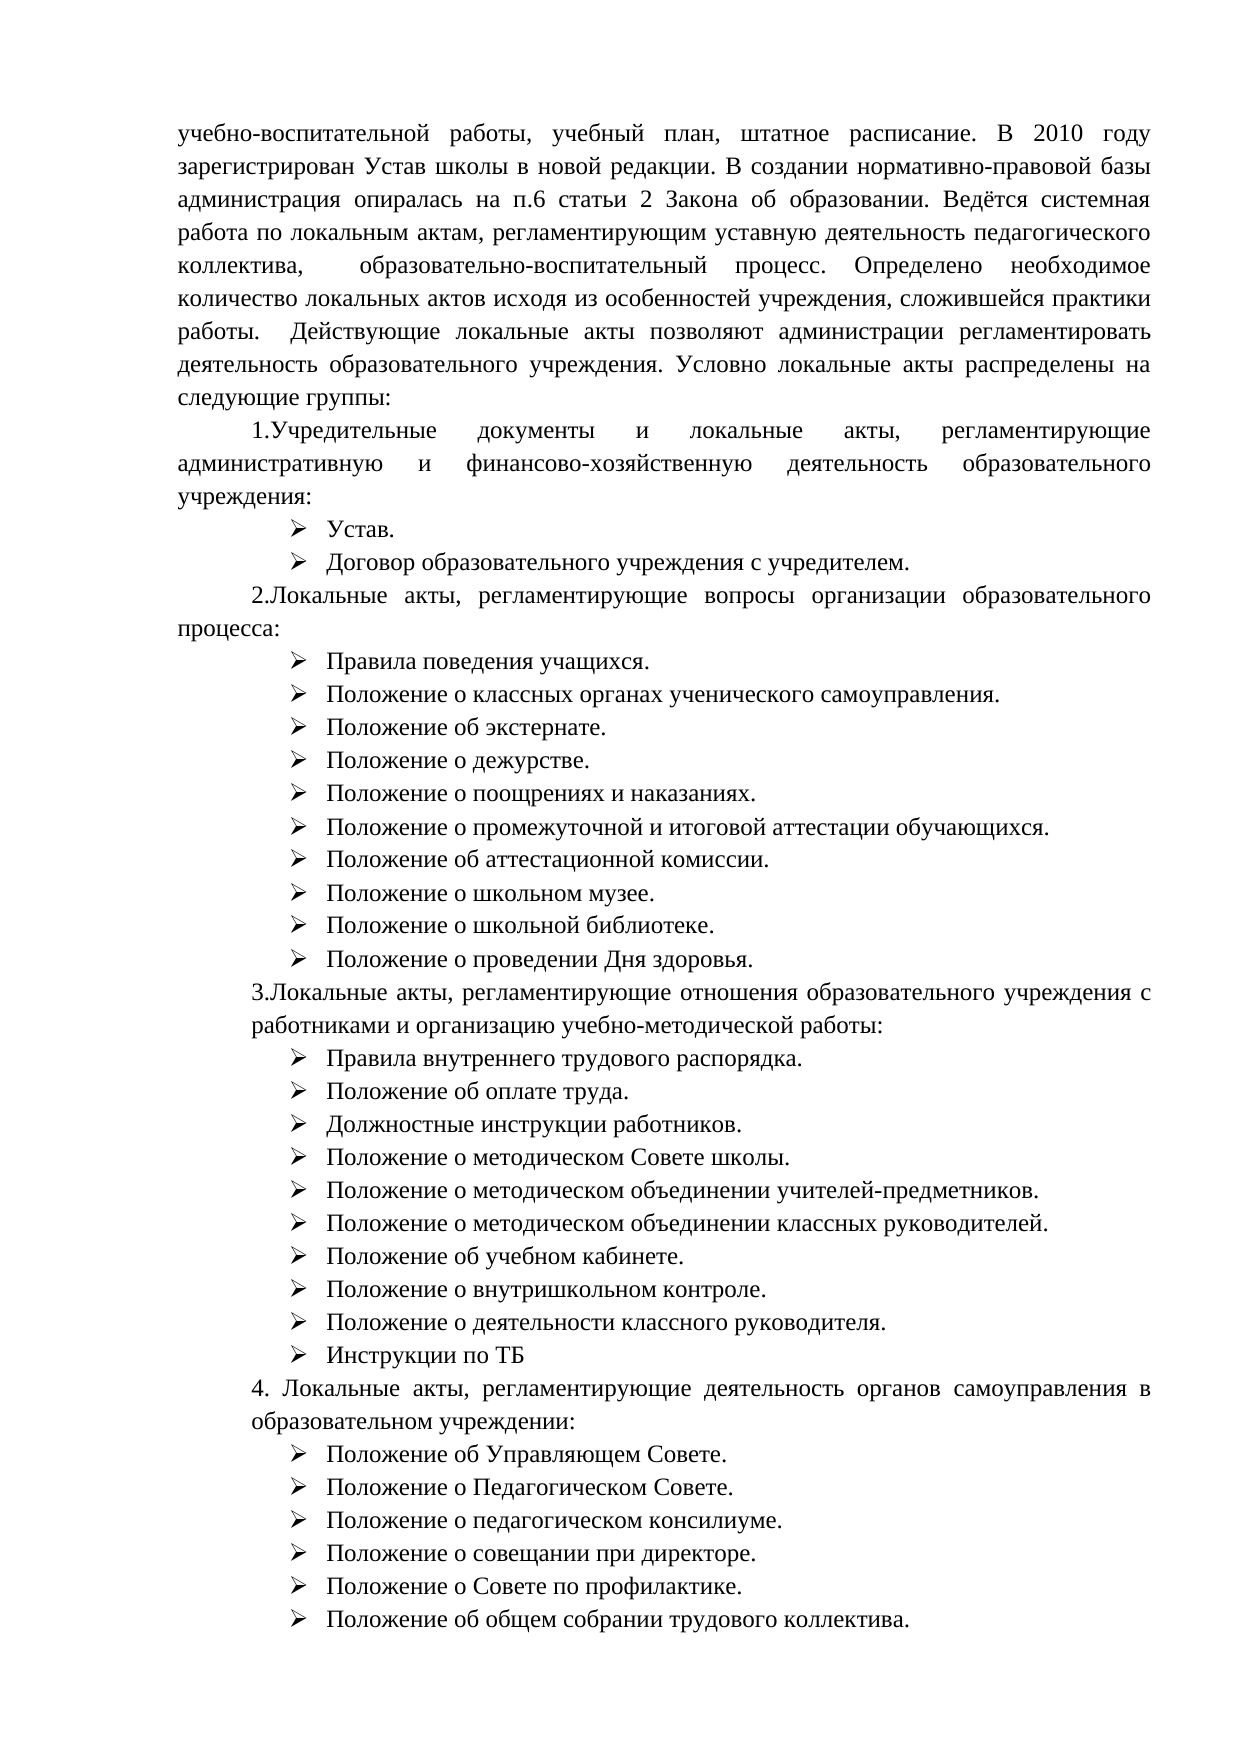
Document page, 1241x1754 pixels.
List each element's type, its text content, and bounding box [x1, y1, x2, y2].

list Положение о методическом объединении классных руководителей. [288, 1208, 1152, 1237]
list Устав. [288, 514, 1152, 543]
list Должностные инструкции работников. [288, 1109, 1152, 1137]
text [177, 118, 1152, 411]
list Положение об общем собрании трудового коллектива. [288, 1604, 1152, 1633]
list Положение о методическом Совете школы. [288, 1142, 1152, 1171]
list Договор образовательного учреждения с учредителем. [288, 547, 1152, 576]
list Положение о классных органах ученического самоуправления. [288, 679, 1152, 708]
text 2.Локальные акты, регламентирующие вопросы организации образовательного процесса: [177, 580, 1152, 642]
list Положение о школьной библиотеке. [288, 911, 1152, 939]
list Положение о Педагогическом Совете. [288, 1472, 1152, 1501]
list Положение о деятельности классного руководителя. [288, 1307, 1152, 1336]
list Инструкции по ТБ [288, 1340, 1152, 1369]
list Положение о Совете по профилактике. [288, 1571, 1152, 1600]
list Положение о педагогическом консилиуме. [288, 1505, 1152, 1534]
list Положение о дежурстве. [288, 746, 1152, 774]
list Положение о поощрениях и наказаниях. [288, 778, 1152, 807]
list Правила поведения учащихся. [288, 646, 1152, 675]
list Положение об экстернате. [288, 712, 1152, 741]
list Положение об оплате труда. [288, 1076, 1152, 1104]
text 4. Локальные акты, регламентирующие деятельность органов самоуправления в образовательном учреждении: [251, 1373, 1152, 1435]
list Положение о внутришкольном контроле. [288, 1274, 1152, 1303]
list Положение о школьном музее. [288, 878, 1152, 906]
list Положение об аттестационной комиссии. [288, 844, 1152, 873]
text 3.Локальные акты, регламентирующие отношения образовательного учреждения с работниками и организацию учебно-методической работы: [251, 977, 1152, 1038]
list Положение о совещании при директоре. [288, 1538, 1152, 1567]
list Положение о промежуточной и итоговой аттестации обучающихся. [288, 812, 1152, 840]
list Правила внутреннего трудового распорядка. [288, 1043, 1152, 1071]
text 1.Учредительные документы и локальные акты, регламентирующие административную и финансово-хозяйственную деятельность образовательного учреждения: [177, 415, 1152, 510]
list Положение об учебном кабинете. [288, 1241, 1152, 1269]
list Положение о проведении Дня здоровья. [288, 944, 1152, 972]
list Положение о методическом объединении учителей-предметников. [288, 1175, 1152, 1203]
list Положение об Управляющем Совете. [288, 1439, 1152, 1468]
